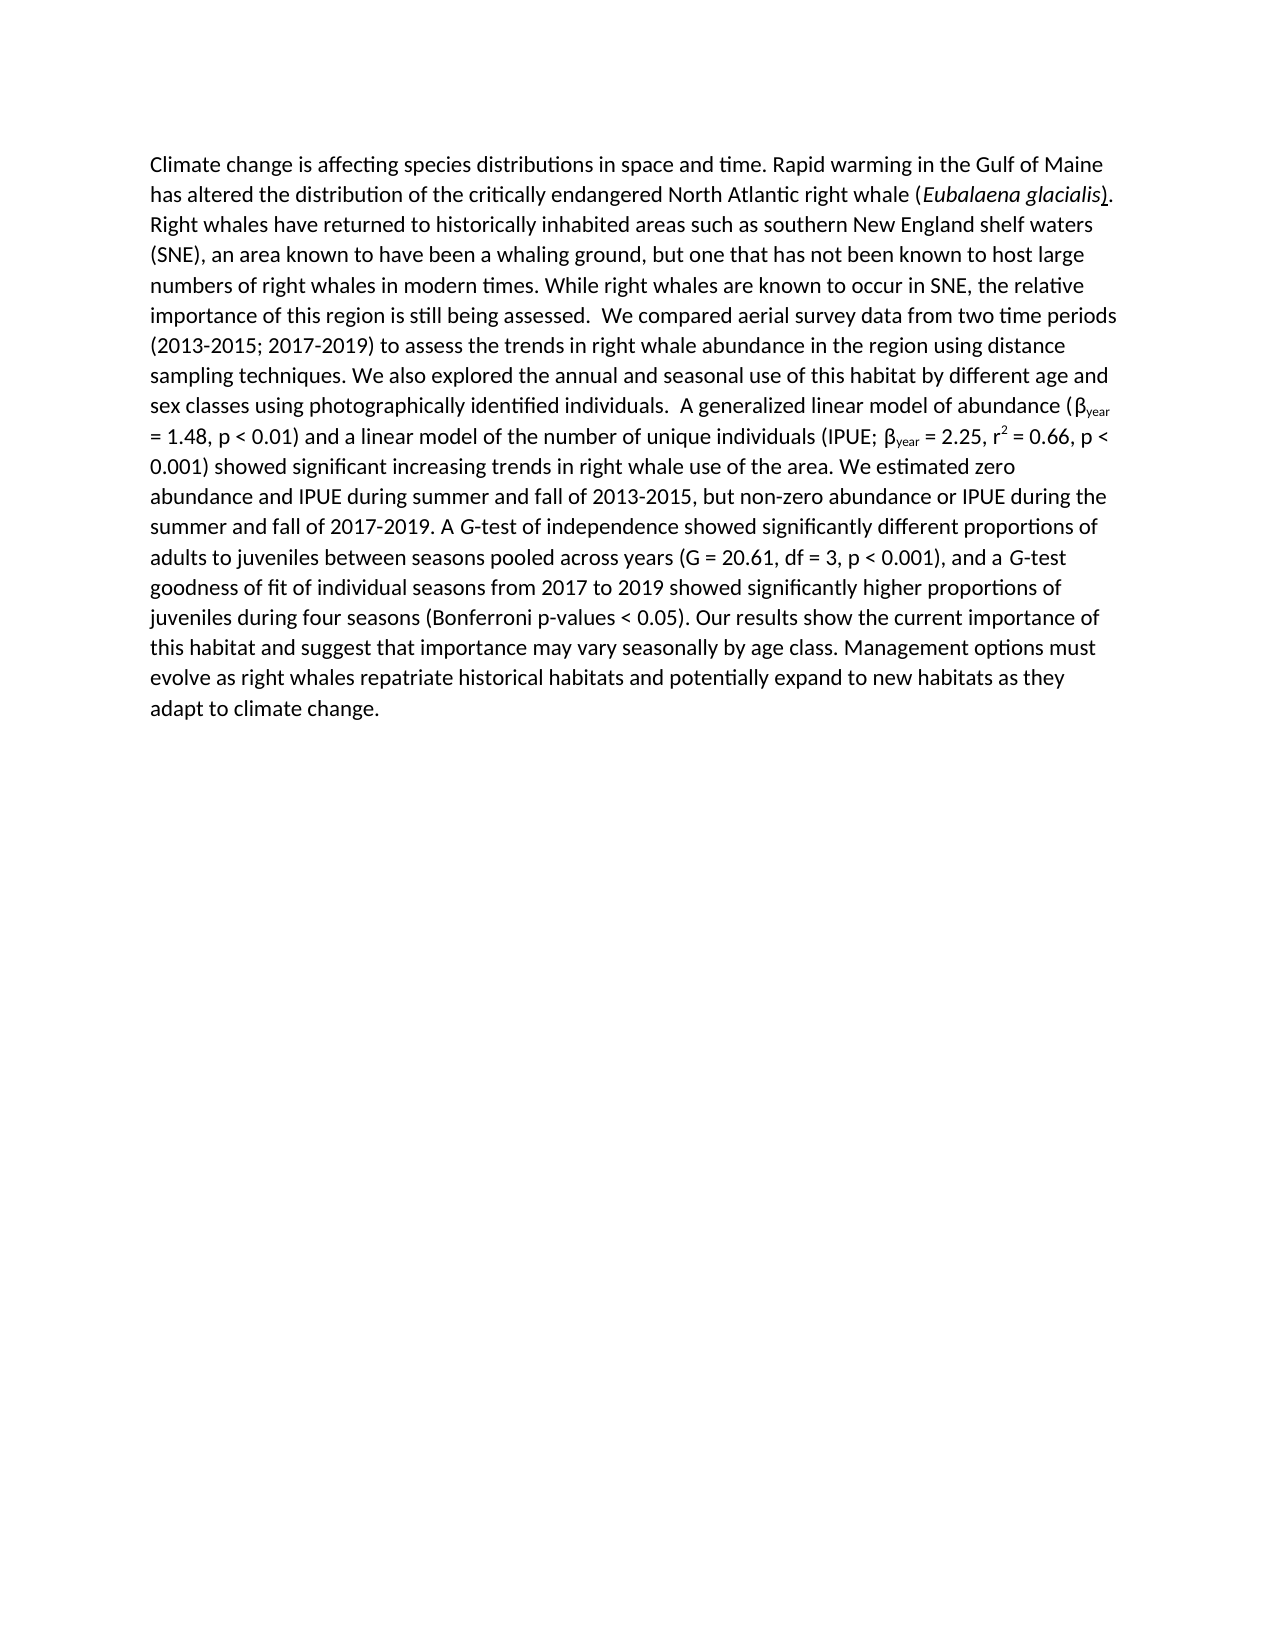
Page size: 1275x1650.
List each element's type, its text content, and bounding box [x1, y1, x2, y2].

text Climate change is affecting species distributions in space and time. Rapid warming in the Gulf of Maine has altered the distribution of the critically endangered North Atlantic right whale (Eubalaena glacialis). Right whales have returned to historically inhabited areas such as southern New England shelf waters (SNE), an area known to have been a whaling ground, but one that has not been known to host large numbers of right whales in modern times. While right whales are known to occur in SNE, the relative importance of this region is still being assessed. We compared aerial survey data from two time periods (2013-2015; 2017-2019) to assess the trends in right whale abundance in the region using distance sampling techniques. We also explored the annual and seasonal use of this habitat by different age and sex classes using photographically identified individuals. A generalized linear model of abundance (βyear = 1.48, p < 0.01) and a linear model of the number of unique individuals (IPUE; βyear = 2.25, r2 = 0.66, p < 0.001) showed significant increasing trends in right whale use of the area. We estimated zero abundance and IPUE during summer and fall of 2013-2015, but non-zero abundance or IPUE during the summer and fall of 2017-2019. A G-test of independence showed significantly different proportions of adults to juveniles between seasons pooled across years (G = 20.61, df = 3, p < 0.001), and a G-test goodness of fit of individual seasons from 2017 to 2019 showed significantly higher proportions of juveniles during four seasons (Bonferroni p-values < 0.05). Our results show the current importance of this habitat and suggest that importance may vary seasonally by age class. Management options must evolve as right whales repatriate historical habitats and potentially expand to new habitats as they adapt to climate change. [150, 150, 1125, 722]
